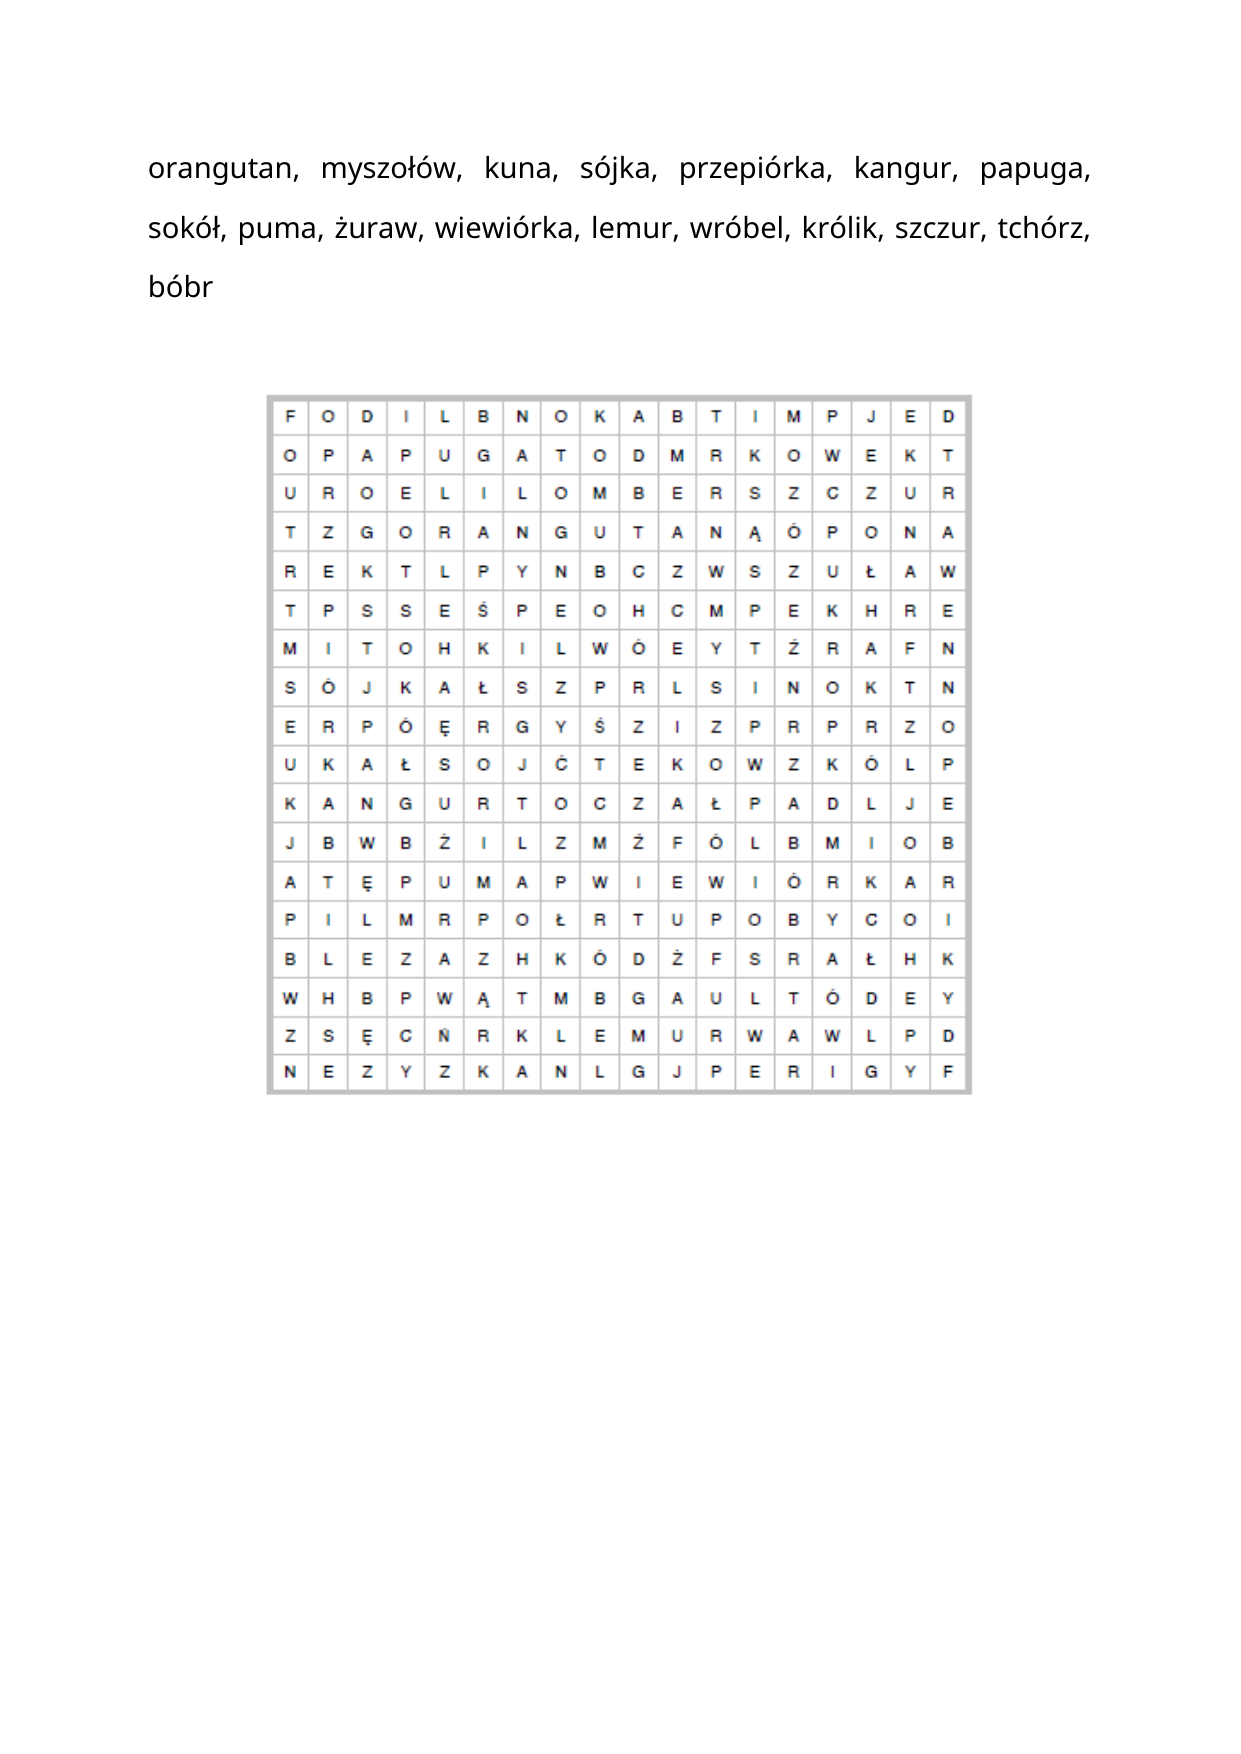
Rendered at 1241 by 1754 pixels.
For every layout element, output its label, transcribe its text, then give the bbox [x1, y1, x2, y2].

picture [255, 385, 985, 1107]
text orangutan, myszołów, kuna, sójka, przepiórka, kangur, papuga, sokół, puma, żuraw, wiewiórka, lemur, wróbel, królik, szczur, tchórz, bóbr [148, 148, 1093, 306]
